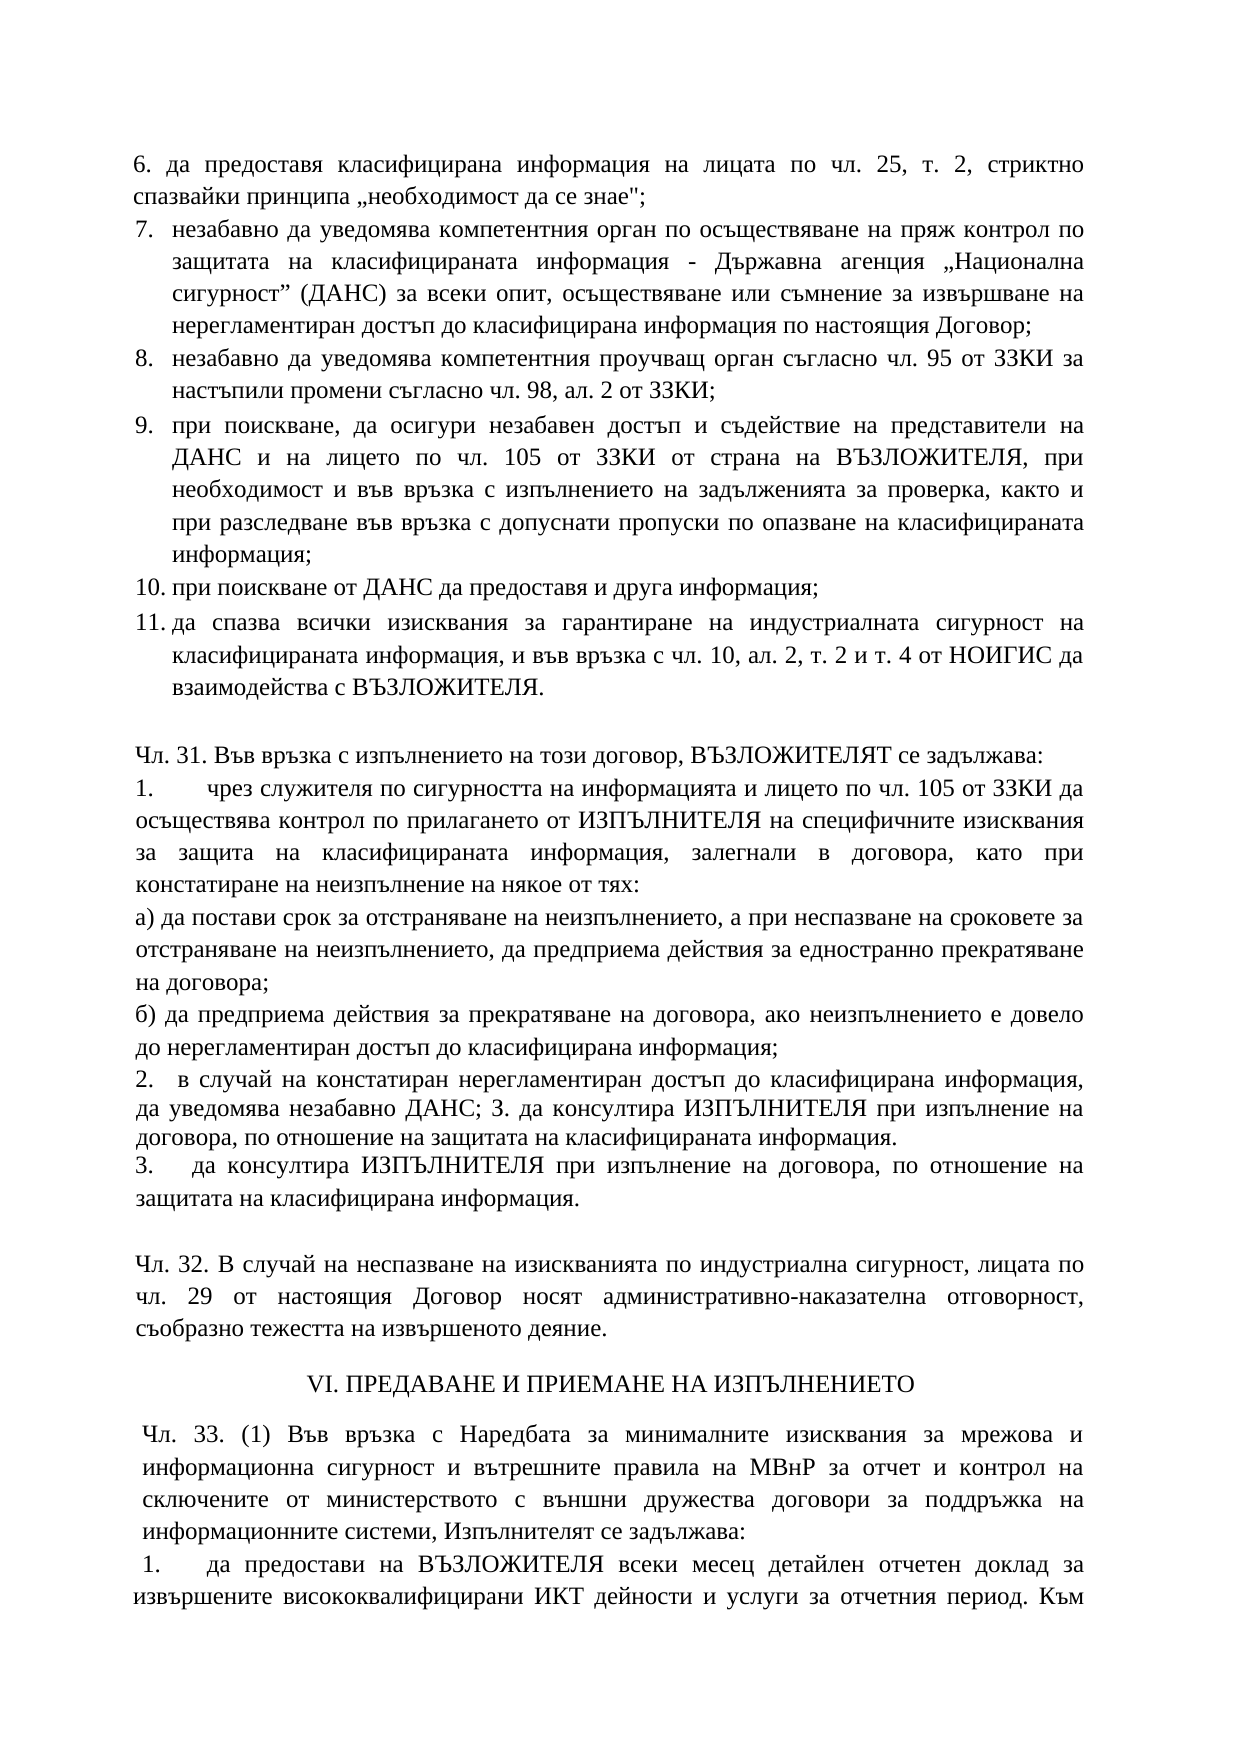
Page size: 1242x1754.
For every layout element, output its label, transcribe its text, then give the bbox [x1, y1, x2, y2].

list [133, 1549, 1085, 1609]
list при поискване, да осигури незабавен достъп и съдействие на представители на ДАНС и на лицето по чл. 105 от ЗЗКИ от страна на ВЪЗЛОЖИТЕЛЯ, при необходимост и във връзка с изпълнението на задълженията за проверка, както и при разследване във връзка с допуснати пропуски по опазване на класифицираната информация; [135, 410, 1085, 568]
text а) да постави срок за отстраняване на неизпълнението, а при неспазване на сроковете за отстраняване на неизпълнението, да предприема действия за едностранно прекратяване на договора; [135, 902, 1085, 995]
list да консултира ИЗПЪЛНИТЕЛЯ при изпълнение на договора, по отношение на защитата на класифицирана информация. [135, 1151, 1085, 1211]
text б) да предприема действия за прекратяване на договора, ако неизпълнението е довело до нерегламентиран достъп до класифицирана информация; [135, 999, 1085, 1060]
list чрез служителя по сигурността на информацията и лицето по чл. 105 от ЗЗКИ да осъществява контрол по прилагането от ИЗПЪЛНИТЕЛЯ на специфичните изисквания за защита на класифицираната информация, залегнали в договора, като при констатиране на неизпълнение на някое от тях: [135, 773, 1085, 898]
text Чл. 32. В случай на неспазване на изискванията по индустриална сигурност, лицата по чл. 29 от настоящия Договор носят административно-наказателна отговoрнoст, съобразно тежестта на извършеното деяние. [135, 1249, 1085, 1342]
subtitle VI. ПРЕДАВАНЕ И ПРИЕМАНЕ НА ИЗПЪЛНЕНИЕТО [151, 1369, 1071, 1397]
text Чл. 33. (1) Във връзка с Наредбата за минималните изисквания за мрежова и информационна сигурност и вътрешните правила на МВнР за отчет и контрол на сключените от министерството с външни дружества договори за поддръжка на информационните системи, Изпълнителят се задължава: [142, 1419, 1085, 1545]
text 6. да предоставя класифицирана информация на лицата по чл. 25, т. 2, стриктно спазвайки принципа „необходимост да се знае"; [133, 149, 1085, 210]
list да спазва всички изисквания за гарантиране на индустриалната сигурност на класифицираната информация, и във връзка с чл. 10, ал. 2, т. 2 и т. 4 от НОИГИС да взаимодейства с ВЪЗЛОЖИТЕЛЯ. [135, 607, 1085, 701]
list незабавно да уведомява компетентния орган по осъществяване на пряж контрол по защитата на класифицираната информация - Държавна агенция „Национална сигурност” (ДАНС) за всеки опит, осъществяване или съмнение за извършване на нерегламентиран достъп до класифицирана информация по настоящия Договор; [135, 214, 1085, 339]
text Чл. 31. Във връзка с изпълнението на този договор, ВЪЗЛОЖИТЕЛЯТ се задължава: [135, 740, 1085, 769]
list незабавно да уведомява компетентния проучващ орган съгласно чл. 95 от ЗЗКИ за настъпили промени съгласно чл. 98, ал. 2 от ЗЗКИ; [135, 343, 1085, 404]
list при поискване от ДАНС да предоставя и друга информация; [135, 572, 1085, 600]
list в случай на констатиран нерегламентиран достъп до класифицирана информация, да уведомява незабавно ДАНС; З. да консултира ИЗПЪЛНИТЕЛЯ при изпълнение на договора, по отношение на защитата на класифицираната информация. [135, 1064, 1085, 1151]
